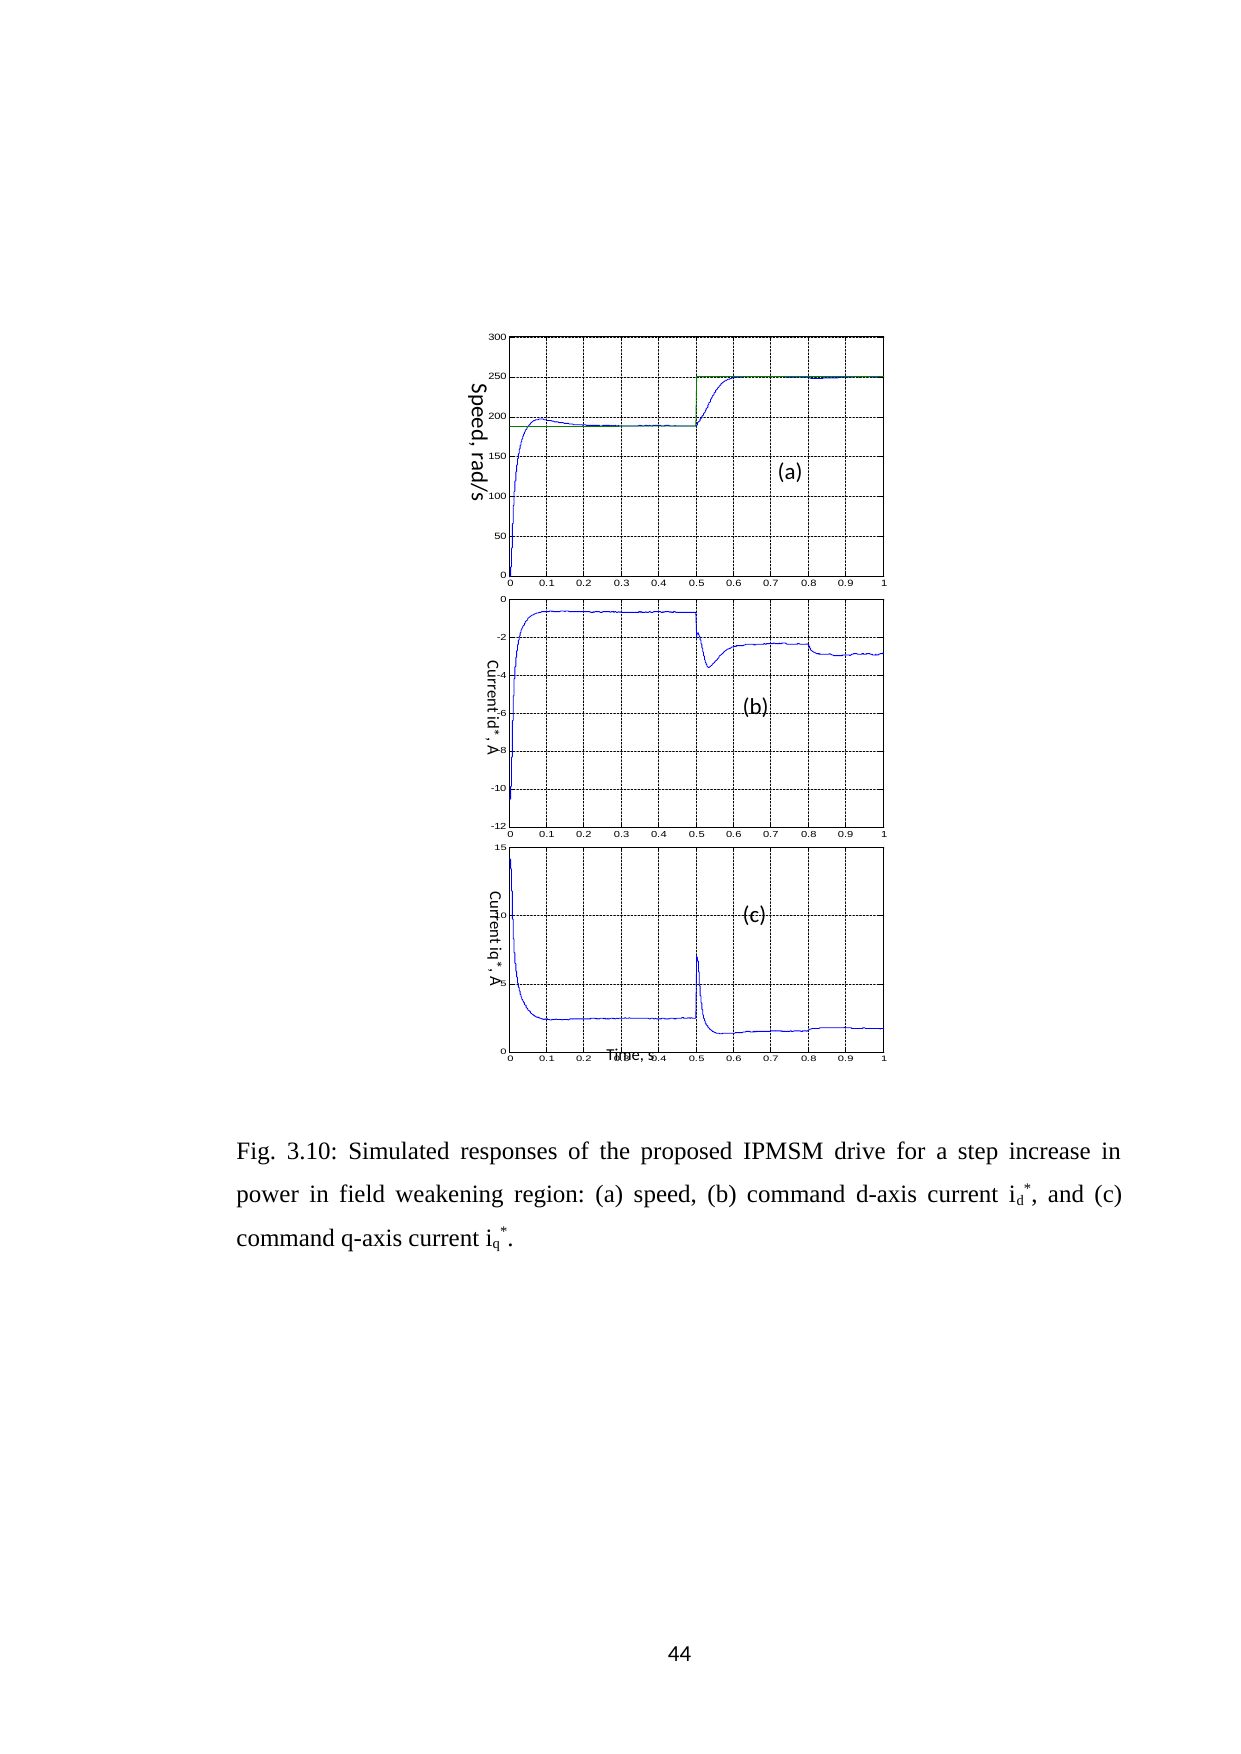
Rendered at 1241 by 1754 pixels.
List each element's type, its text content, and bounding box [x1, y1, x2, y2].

text Fig. 3.10: Simulated responses of the proposed IPMSM drive for a step increase in power in field weakening region: (a) speed, (b) command d-axis current id*, and (c) command q-axis current iq*. [236, 1136, 1122, 1251]
